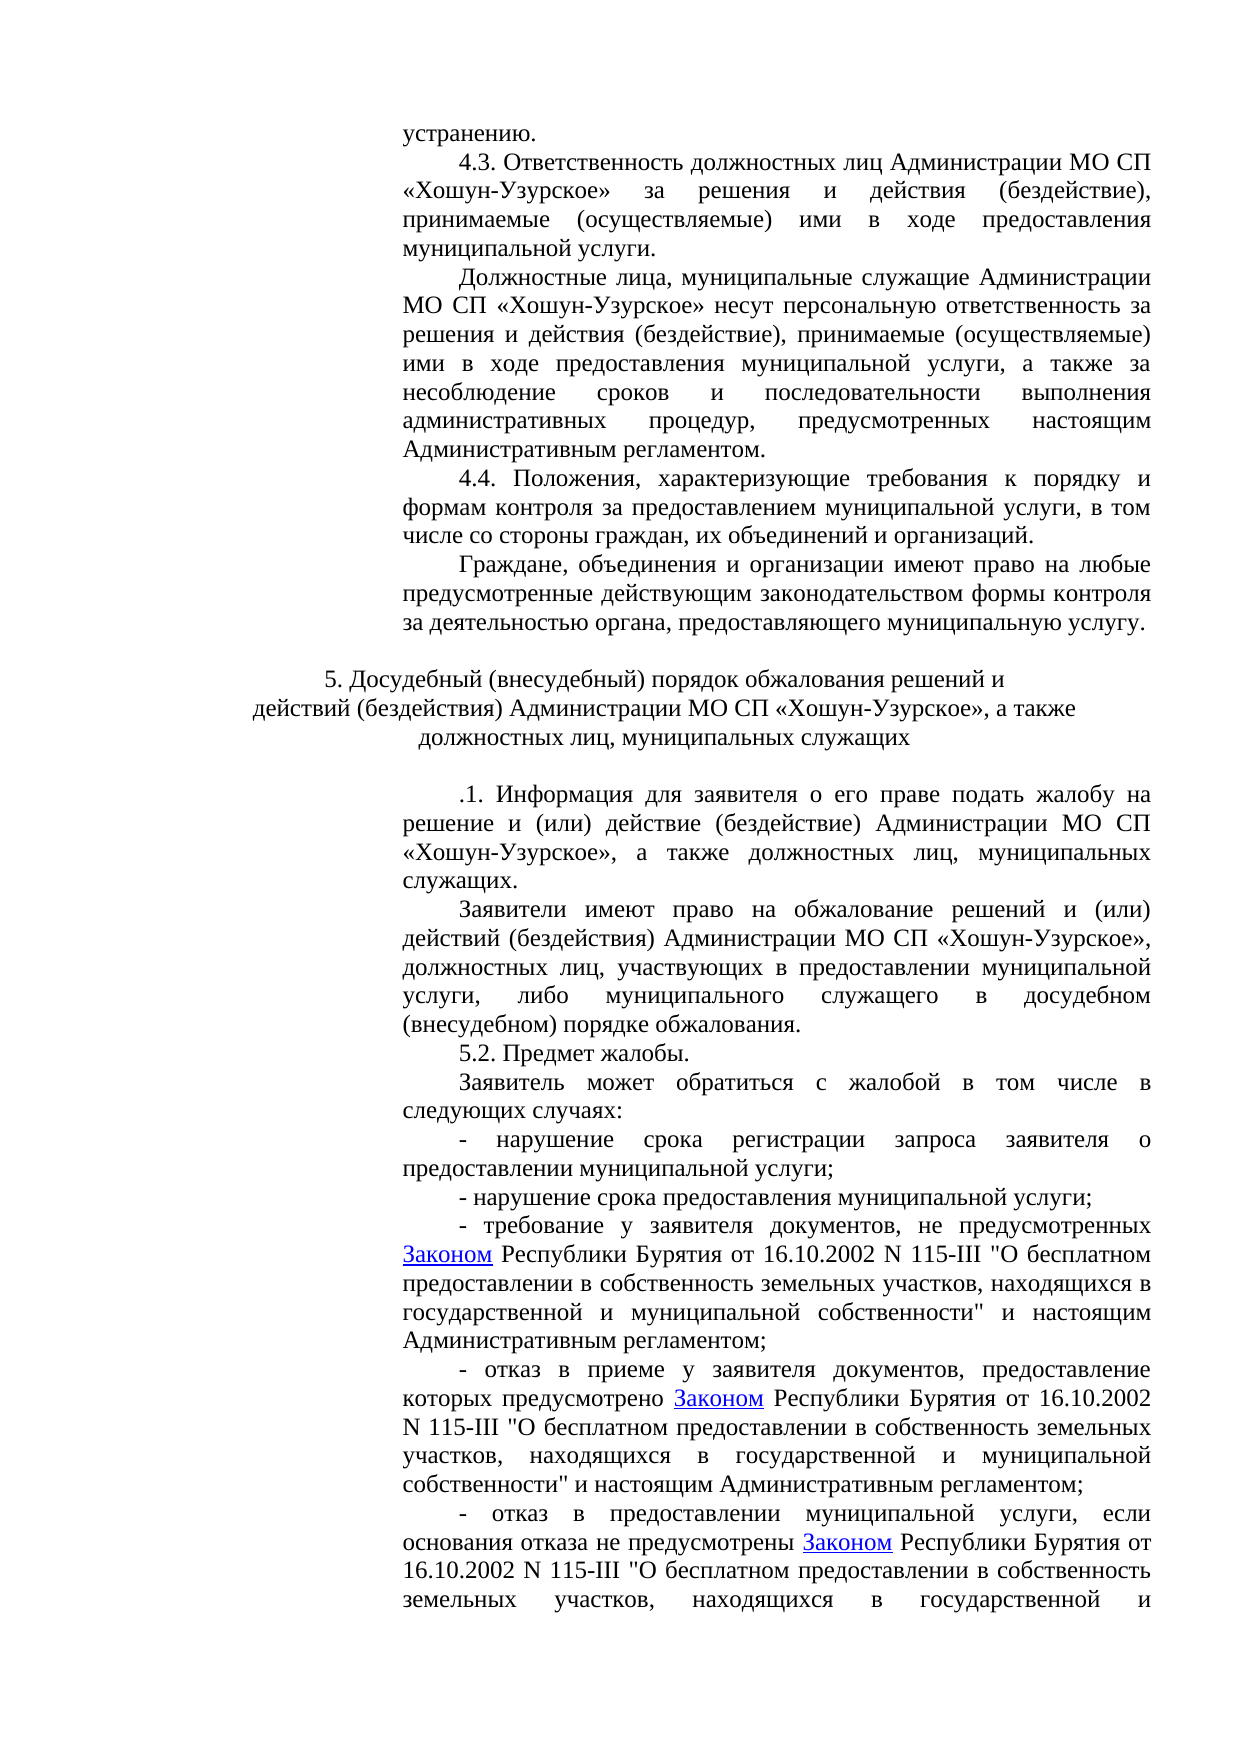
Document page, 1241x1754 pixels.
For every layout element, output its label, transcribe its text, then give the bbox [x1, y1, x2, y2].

text .1. Информация для заявителя о его праве подать жалобу на решение и (или) действие (бездействие) Администрации МО СП «Хошун-Узурское», а также должностных лиц, муниципальных служащих. [402, 779, 1152, 894]
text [402, 118, 1152, 147]
text Граждане, объединения и организации имеют право на любые предусмотренные действующим законодательством формы контроля за деятельностью органа, предоставляющего муниципальную услугу. [402, 549, 1152, 636]
text 5.2. Предмет жалобы. [402, 1038, 1152, 1067]
text - нарушение срока регистрации запроса заявителя о предоставлении муниципальной услуги; [402, 1124, 1152, 1182]
text Должностные лица, муниципальные служащие Администрации МО СП «Хошун-Узурское» несут персональную ответственность за решения и действия (бездействие), принимаемые (осуществляемые) ими в ходе предоставления муниципальной услуги, а также за несоблюдение сроков и последовательности выполнения административных процедур, предусмотренных настоящим Административным регламентом. [402, 262, 1152, 463]
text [402, 1498, 1152, 1613]
text - нарушение срока предоставления муниципальной услуги; [402, 1182, 1152, 1211]
text 4.4. Положения, характеризующие требования к порядку и формам контроля за предоставлением муниципальной услуги, в том числе со стороны граждан, их объединений и организаций. [402, 463, 1152, 549]
text - отказ в приеме у заявителя документов, предоставление которых предусмотрено Законом Республики Бурятия от 16.10.2002 N 115-III "О бесплатном предоставлении в собственность земельных участков, находящихся в государственной и муниципальной собственности" и настоящим Административным регламентом; [402, 1354, 1152, 1498]
text действий (бездействия) Администрации МО СП «Хошун-Узурское», а также должностных лиц, муниципальных служащих [177, 693, 1152, 751]
text Заявители имеют право на обжалование решений и (или) действий (бездействия) Администрации МО СП «Хошун-Узурское», должностных лиц, участвующих в предоставлении муниципальной услуги, либо муниципального служащего в досудебном (внесудебном) порядке обжалования. [402, 894, 1152, 1038]
text 5. Досудебный (внесудебный) порядок обжалования решений и [177, 664, 1152, 693]
text - требование у заявителя документов, не предусмотренных Законом Республики Бурятия от 16.10.2002 N 115-III "О бесплатном предоставлении в собственность земельных участков, находящихся в государственной и муниципальной собственности" и настоящим Административным регламентом; [402, 1211, 1152, 1354]
text 4.3. Ответственность должностных лиц Администрации МО СП «Хошун-Узурское» за решения и действия (бездействие), принимаемые (осуществляемые) ими в ходе предоставления муниципальной услуги. [402, 147, 1152, 262]
text Заявитель может обратиться с жалобой в том числе в следующих случаях: [402, 1067, 1152, 1124]
